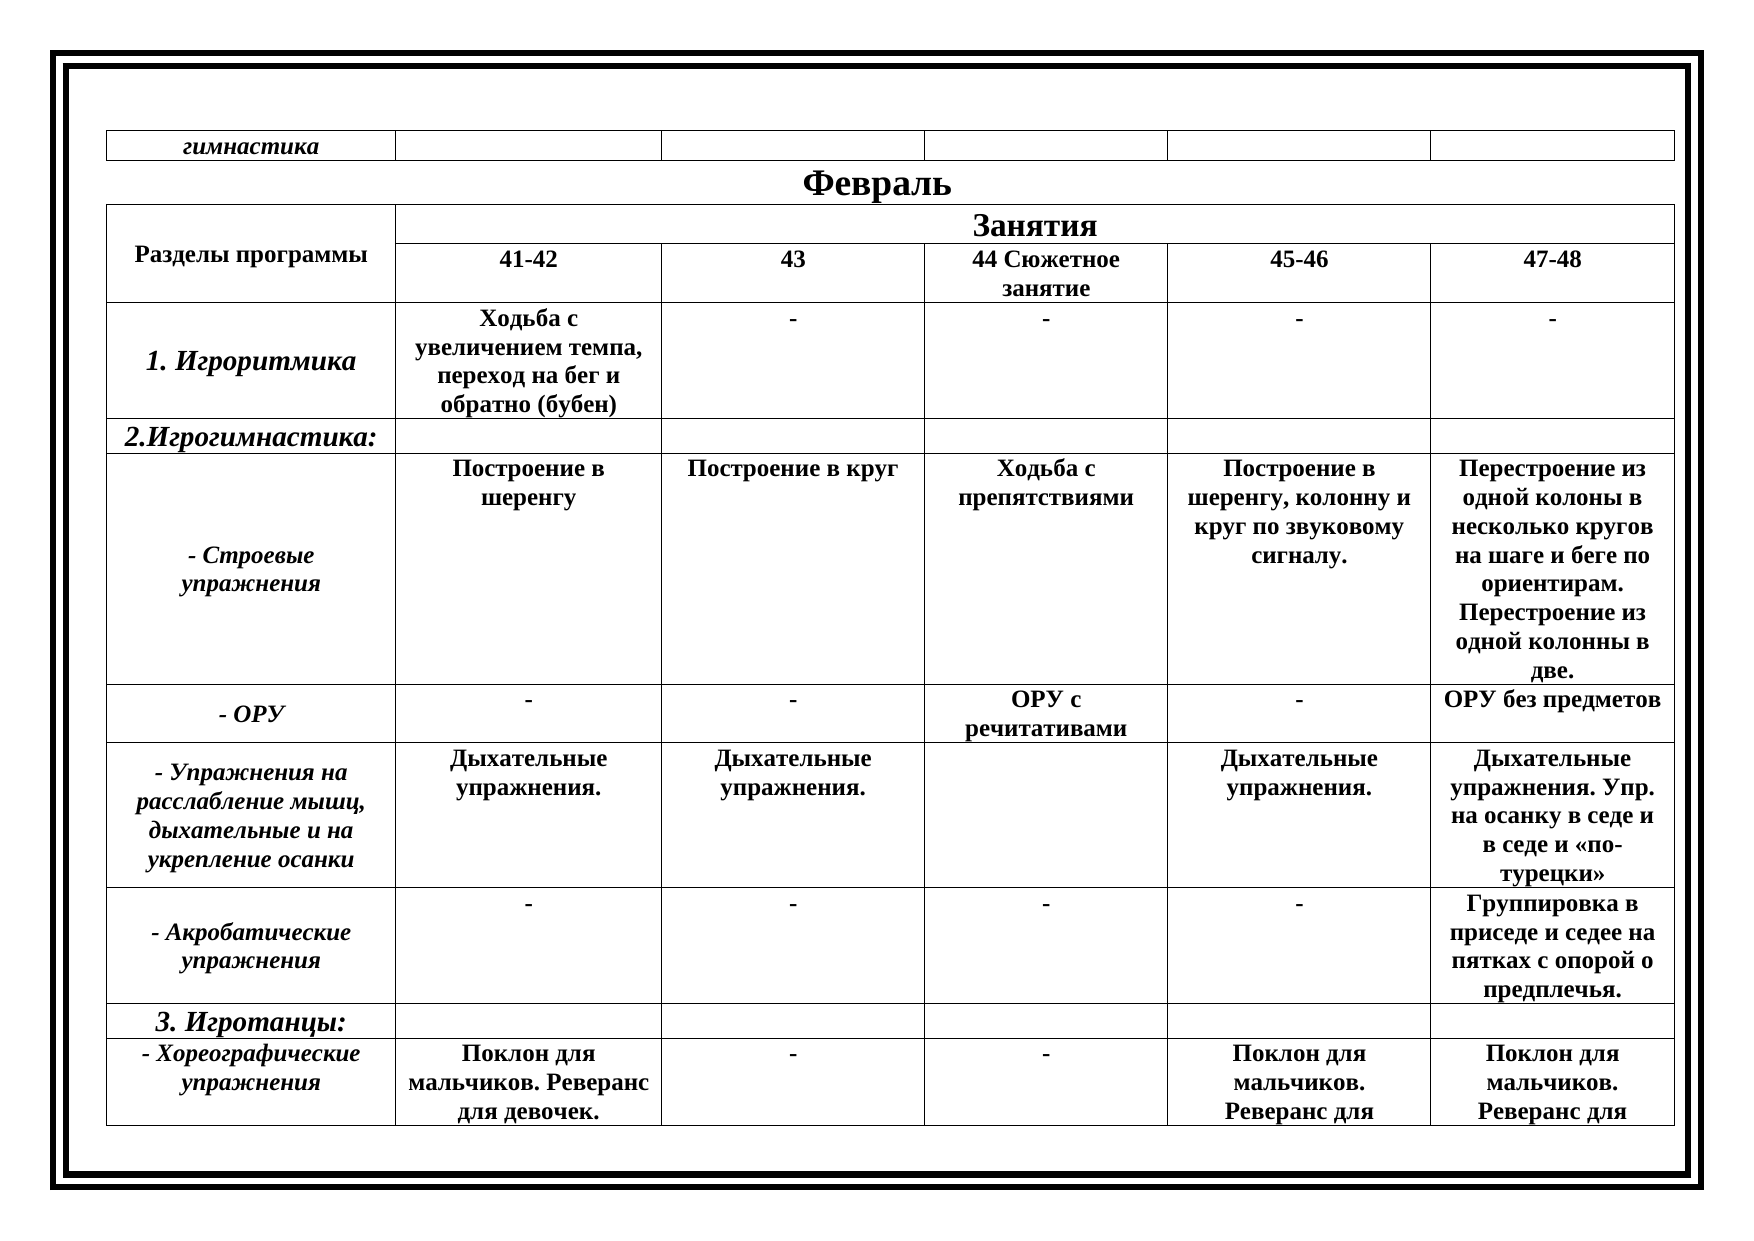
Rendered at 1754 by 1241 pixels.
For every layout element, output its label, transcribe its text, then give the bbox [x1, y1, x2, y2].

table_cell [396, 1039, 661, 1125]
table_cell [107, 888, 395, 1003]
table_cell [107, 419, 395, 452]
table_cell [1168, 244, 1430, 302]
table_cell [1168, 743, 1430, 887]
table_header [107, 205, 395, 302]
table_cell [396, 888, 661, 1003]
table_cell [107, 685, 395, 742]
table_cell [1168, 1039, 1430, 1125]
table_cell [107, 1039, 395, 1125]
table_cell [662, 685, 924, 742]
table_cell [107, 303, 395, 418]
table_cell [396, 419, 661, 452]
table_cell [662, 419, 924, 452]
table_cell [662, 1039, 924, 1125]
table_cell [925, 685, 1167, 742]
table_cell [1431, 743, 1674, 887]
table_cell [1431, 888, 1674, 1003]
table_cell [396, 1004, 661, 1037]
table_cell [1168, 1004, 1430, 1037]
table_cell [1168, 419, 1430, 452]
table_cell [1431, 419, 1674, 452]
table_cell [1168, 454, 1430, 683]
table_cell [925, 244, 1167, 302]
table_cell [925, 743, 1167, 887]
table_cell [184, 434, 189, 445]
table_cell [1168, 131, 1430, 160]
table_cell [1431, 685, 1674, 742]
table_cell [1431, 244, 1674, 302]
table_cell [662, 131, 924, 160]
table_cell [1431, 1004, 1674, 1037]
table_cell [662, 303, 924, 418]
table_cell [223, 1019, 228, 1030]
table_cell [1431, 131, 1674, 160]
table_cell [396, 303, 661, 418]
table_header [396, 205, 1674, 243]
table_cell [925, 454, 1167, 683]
text Февраль [118, 161, 1636, 204]
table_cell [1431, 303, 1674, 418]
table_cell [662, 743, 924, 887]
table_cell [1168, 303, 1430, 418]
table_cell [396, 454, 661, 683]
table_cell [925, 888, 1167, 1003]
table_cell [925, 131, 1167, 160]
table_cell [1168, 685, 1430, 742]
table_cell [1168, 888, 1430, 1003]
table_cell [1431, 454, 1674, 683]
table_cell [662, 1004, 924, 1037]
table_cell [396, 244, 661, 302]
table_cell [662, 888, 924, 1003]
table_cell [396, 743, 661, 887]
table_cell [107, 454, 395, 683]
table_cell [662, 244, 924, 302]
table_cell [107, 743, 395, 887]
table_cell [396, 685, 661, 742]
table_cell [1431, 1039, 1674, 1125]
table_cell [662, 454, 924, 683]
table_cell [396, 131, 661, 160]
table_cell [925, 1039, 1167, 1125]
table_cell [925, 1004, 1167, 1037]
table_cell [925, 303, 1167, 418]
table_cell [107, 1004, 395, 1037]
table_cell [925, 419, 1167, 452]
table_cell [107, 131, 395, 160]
